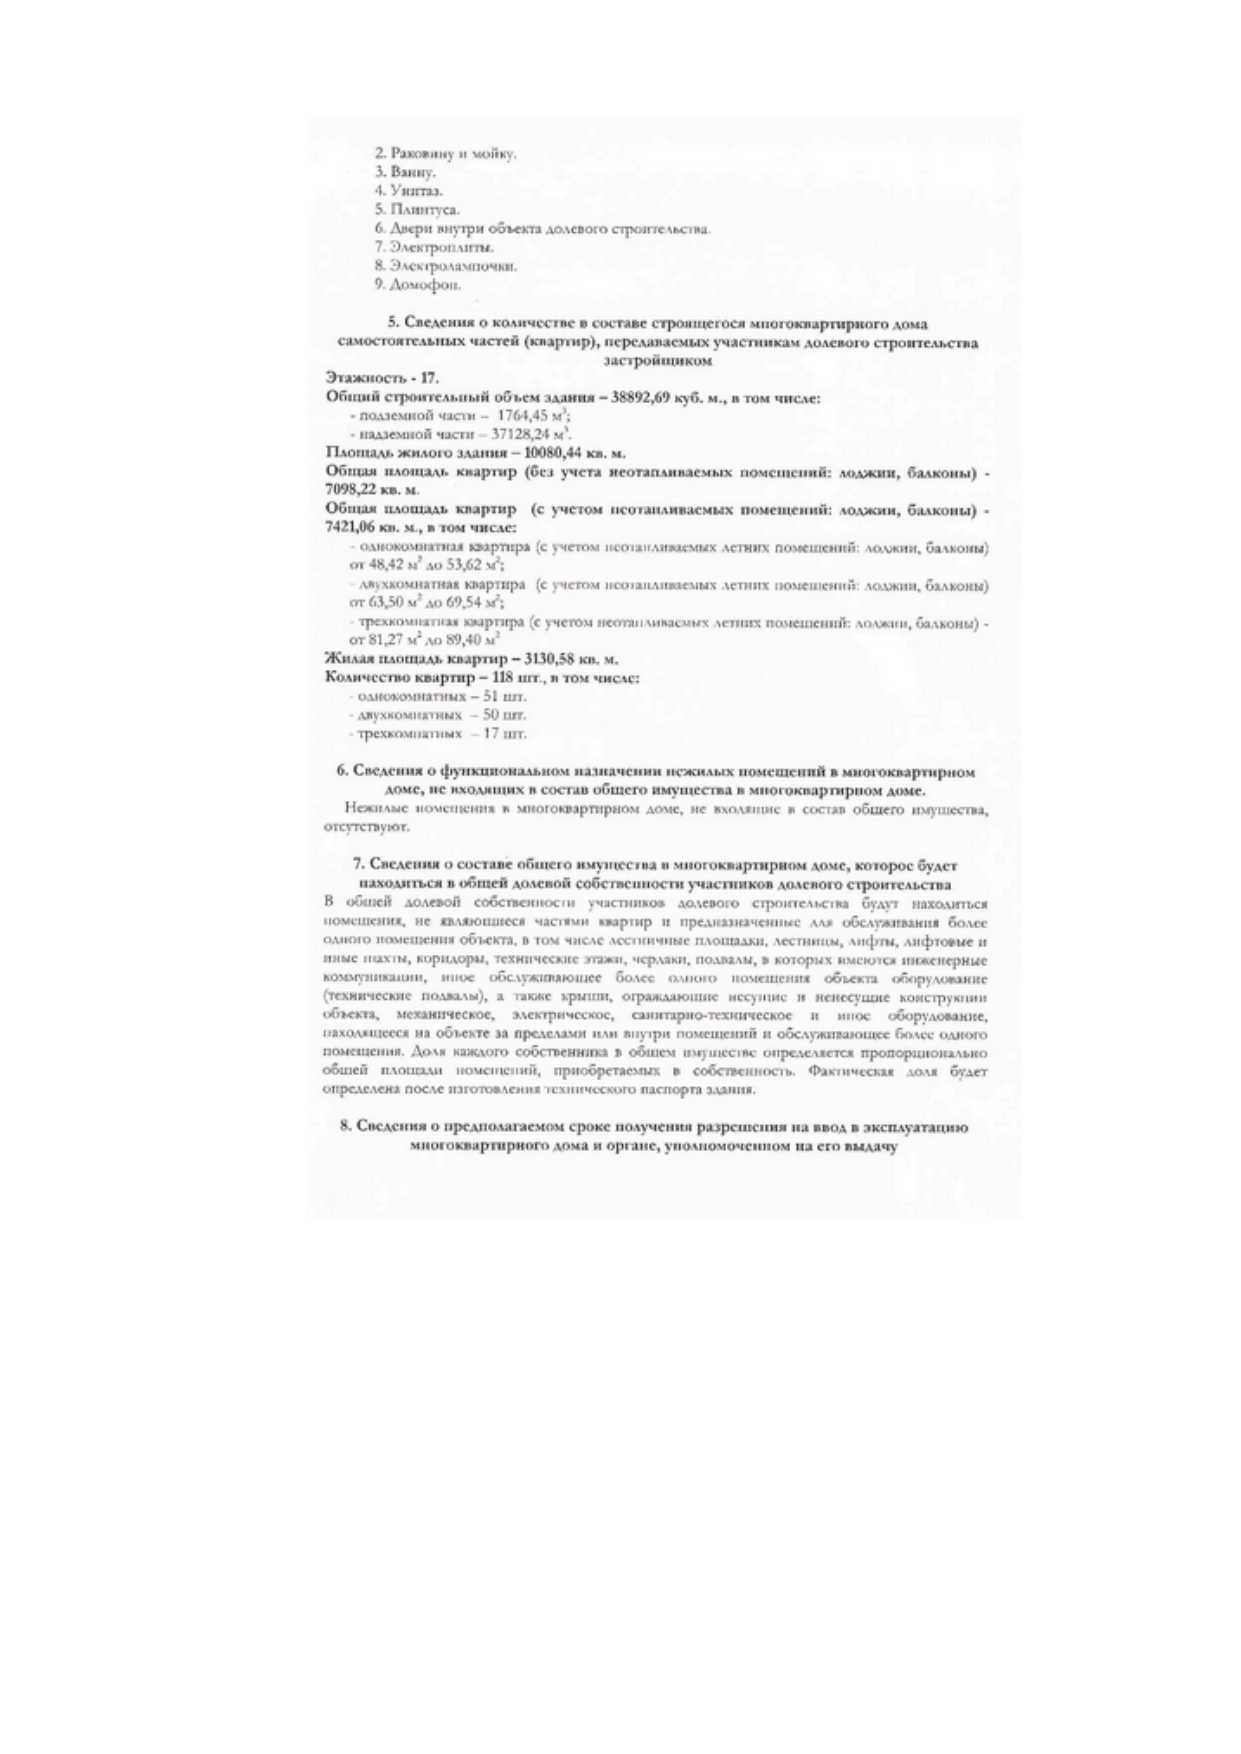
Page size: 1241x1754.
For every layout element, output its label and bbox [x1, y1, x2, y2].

picture [307, 118, 1022, 1220]
